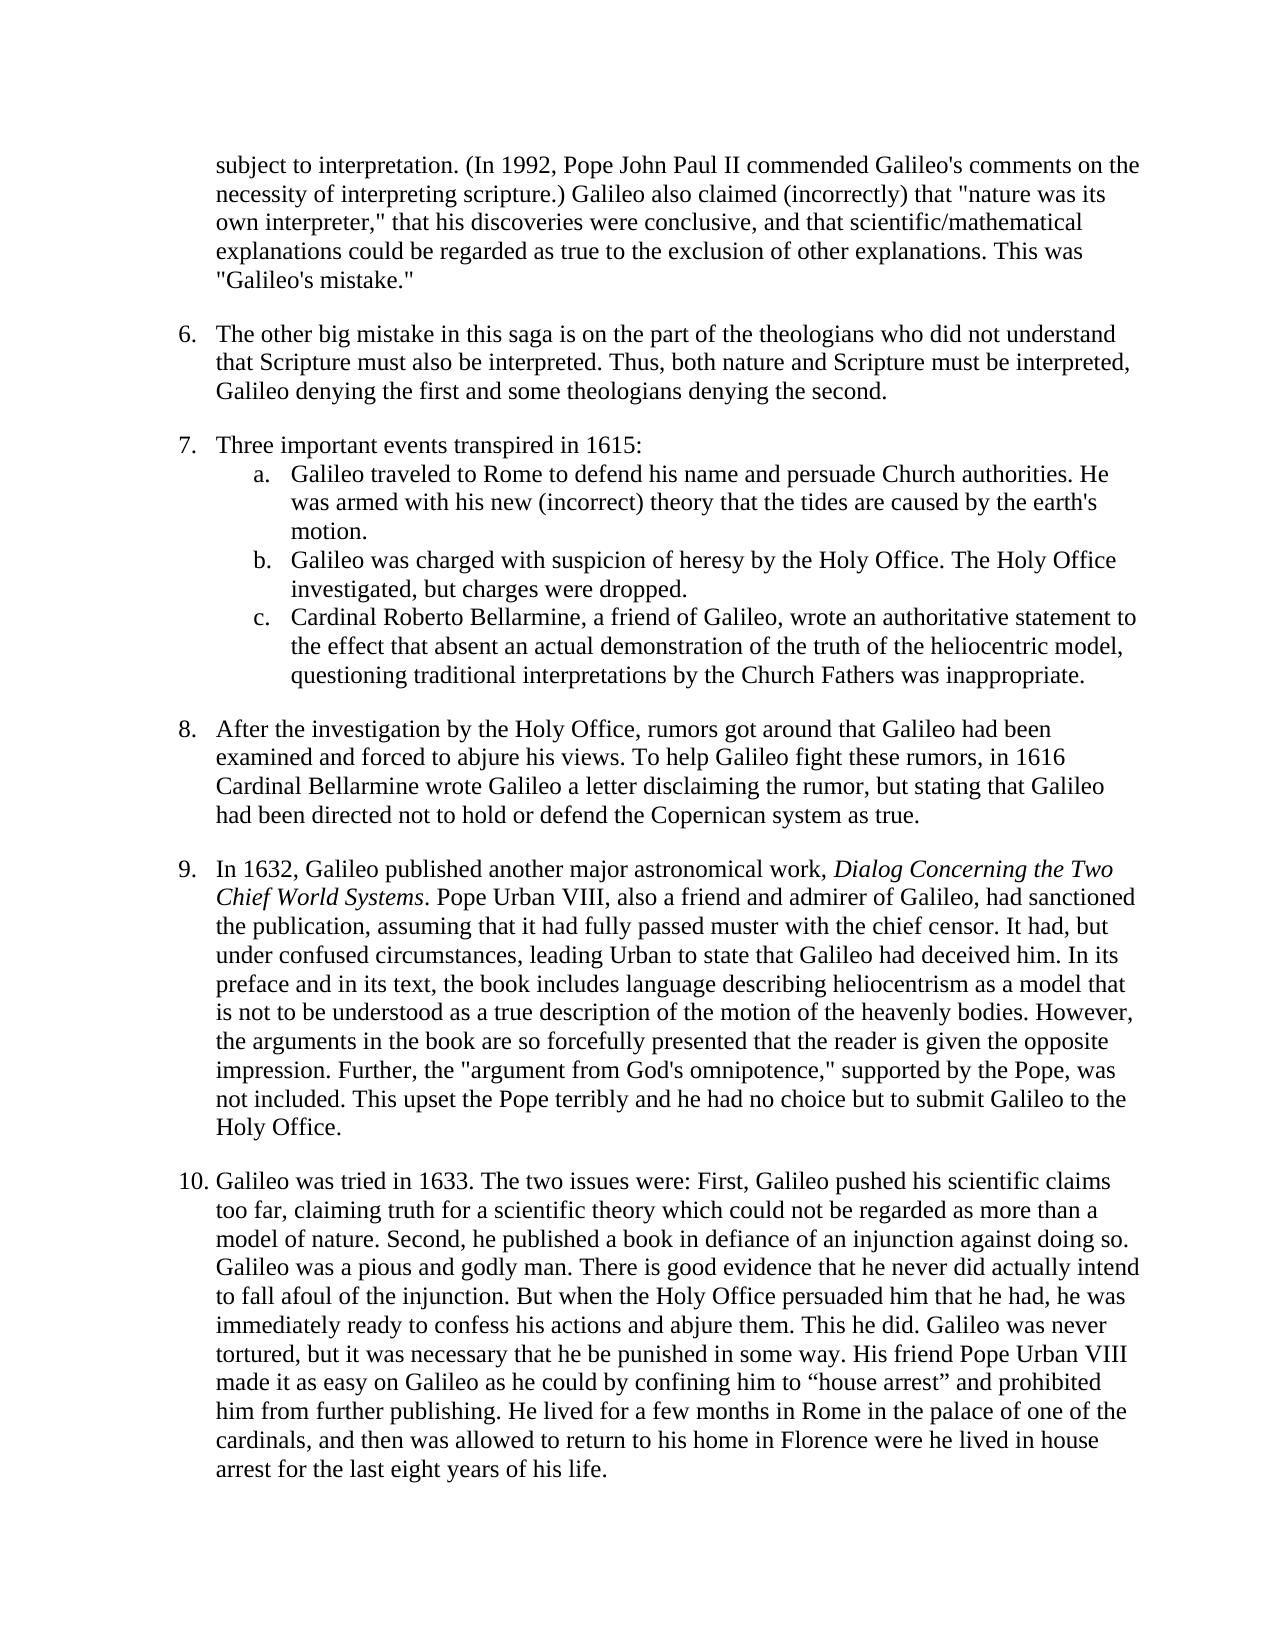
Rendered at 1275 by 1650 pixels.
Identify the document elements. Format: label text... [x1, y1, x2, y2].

list In 1632, Galileo published another major astronomical work, Dialog Concerning the Two Chief World Systems. Pope Urban VIII, also a friend and admirer of Galileo, had sanctioned the publication, assuming that it had fully passed muster with the chief censor. It had, but under confused circumstances, leading Urban to state that Galileo had deceived him. In its preface and in its text, the book includes language describing heliocentrism as a model that is not to be understood as a true description of the motion of the heavenly bodies. However, the arguments in the book are so forcefully presented that the reader is given the opposite impression. Further, the "argument from God's omnipotence," supported by the Pope, was not included. This upset the Pope terribly and he had no choice but to submit Galileo to the Holy Office. [178, 854, 1144, 1141]
list Galileo was charged with suspicion of heresy by the Holy Office. The Holy Office investigated, but charges were dropped. [253, 545, 1144, 602]
list Three important events transpired in 1615: [178, 430, 1144, 459]
list Cardinal Roberto Bellarmine, a friend of Galileo, wrote an authoritative statement to the effect that absent an actual demonstration of the truth of the heliocentric model, questioning traditional interpretations by the Church Fathers was inappropriate. [253, 602, 1144, 689]
list The other big mistake in this saga is on the part of the theologians who did not understand that Scripture must also be interpreted. Thus, both nature and Scripture must be interpreted, Galileo denying the first and some theologians denying the second. [178, 319, 1144, 405]
list Galileo traveled to Rome to defend his name and persuade Church authorities. He was armed with his new (incorrect) theory that the tides are caused by the earth's motion. [253, 459, 1144, 545]
list Galileo was tried in 1633. The two issues were: First, Galileo pushed his scientific claims too far, claiming truth for a scientific theory which could not be regarded as more than a model of nature. Second, he published a book in defiance of an injunction against doing so. Galileo was a pious and godly man. There is good evidence that he never did actually intend to fall afoul of the injunction. But when the Holy Office persuaded him that he had, he was immediately ready to confess his actions and abjure them. This he did. Galileo was never tortured, but it was necessary that he be punished in some way. His friend Pope Urban VIII made it as easy on Galileo as he could by confining him to “house arrest” and prohibited him from further publishing. He lived for a few months in Rome in the palace of one of the cardinals, and then was allowed to return to his home in Florence were he lived in house arrest for the last eight years of his life. [178, 1166, 1144, 1482]
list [178, 150, 1144, 294]
list After the investigation by the Holy Office, rumors got around that Galileo had been examined and forced to abjure his views. To help Galileo fight these rumors, in 1616 Cardinal Bellarmine wrote Galileo a letter disclaiming the rumor, but stating that Galileo had been directed not to hold or defend the Copernican system as true. [178, 714, 1144, 829]
